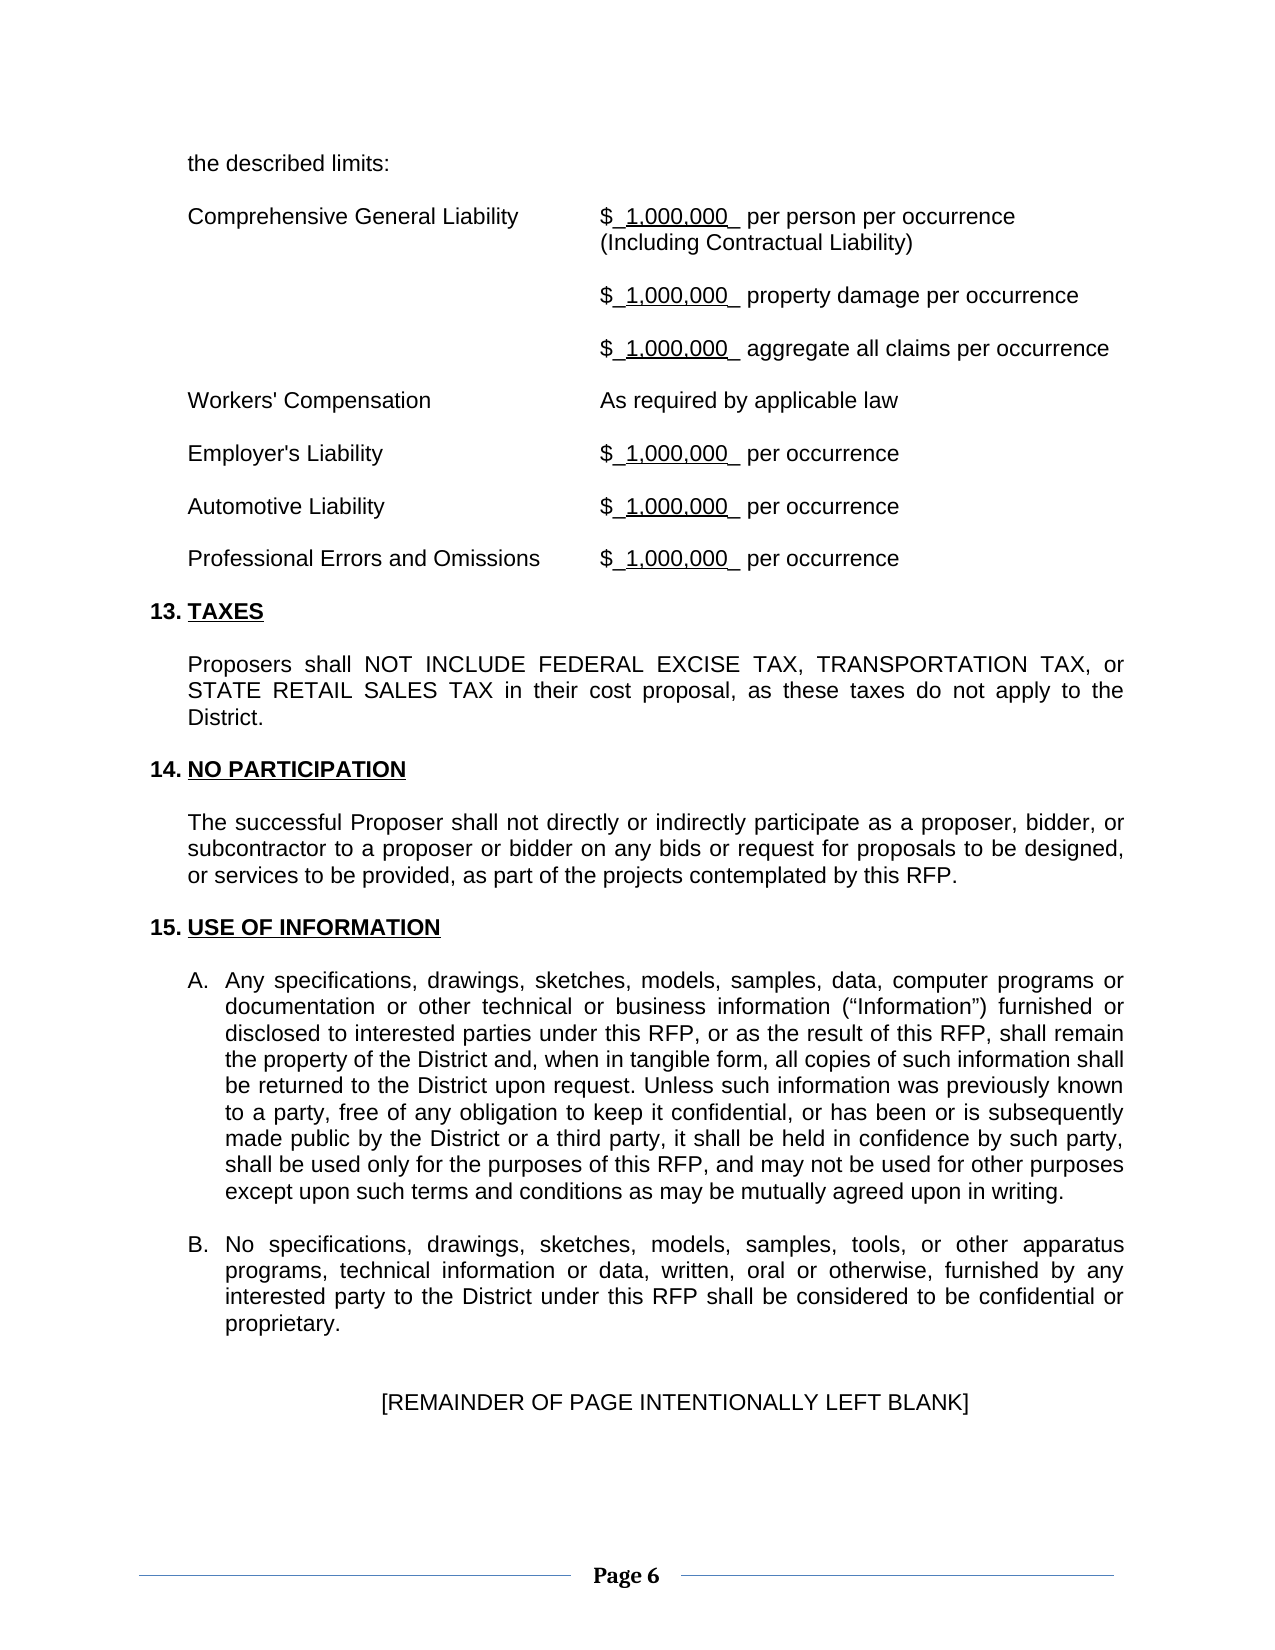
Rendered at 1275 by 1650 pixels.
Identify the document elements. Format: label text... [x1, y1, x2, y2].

text [REMAINDER OF PAGE INTENTIONALLY LEFT BLANK] [225, 1389, 1125, 1415]
text The successful Proposer shall not directly or indirectly participate as a proposer, bidder, or subcontractor to a proposer or bidder on any bids or request for proposals to be designed, or services to be provided, as part of the projects contemplated by this RFP. [187, 809, 1125, 888]
list USE OF INFORMATION [150, 914, 1125, 941]
list TAXES [150, 598, 1125, 624]
text Employer's Liability $_1,000,000_ per occurrence [187, 440, 1125, 466]
text Proposers shall NOT INCLUDE FEDERAL EXCISE TAX, TRANSPORTATION TAX, or STATE RETAIL SALES TAX in their cost proposal, as these taxes do not apply to the District. [187, 651, 1125, 730]
text A. Any specifications, drawings, sketches, models, samples, data, computer programs or documentation or other technical or business information (“Information”) furnished or disclosed to interested parties under this RFP, or as the result of this RFP, shall remain the property of the District and, when in tangible form, all copies of such information shall be returned to the District upon request. Unless such information was previously known to a party, free of any obligation to keep it confidential, or has been or is subsequently made public by the District or a third party, it shall be held in confidence by such party, shall be used only for the purposes of this RFP, and may not be used for other purposes except upon such terms and conditions as may be mutually agreed upon in writing. [187, 967, 1125, 1204]
text (Including Contractual Liability) [270, 229, 1125, 255]
text Automotive Liability $_1,000,000_ per occurrence [187, 493, 1125, 519]
text $_1,000,000_ aggregate all claims per occurrence [150, 334, 1125, 361]
text Professional Errors and Omissions $_1,000,000_ per occurrence [187, 545, 1125, 572]
text Comprehensive General Liability $_1,000,000_ per person per occurrence [187, 203, 1125, 229]
text Workers' Compensation As required by applicable law [187, 387, 1125, 413]
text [187, 150, 1125, 176]
text $_1,000,000_ property damage per occurrence [210, 282, 1162, 308]
text B. No specifications, drawings, sketches, models, samples, tools, or other apparatus programs, technical information or data, written, oral or otherwise, furnished by any interested party to the District under this RFP shall be considered to be confidential or proprietary. [187, 1231, 1125, 1336]
list NO PARTICIPATION [150, 756, 1125, 782]
